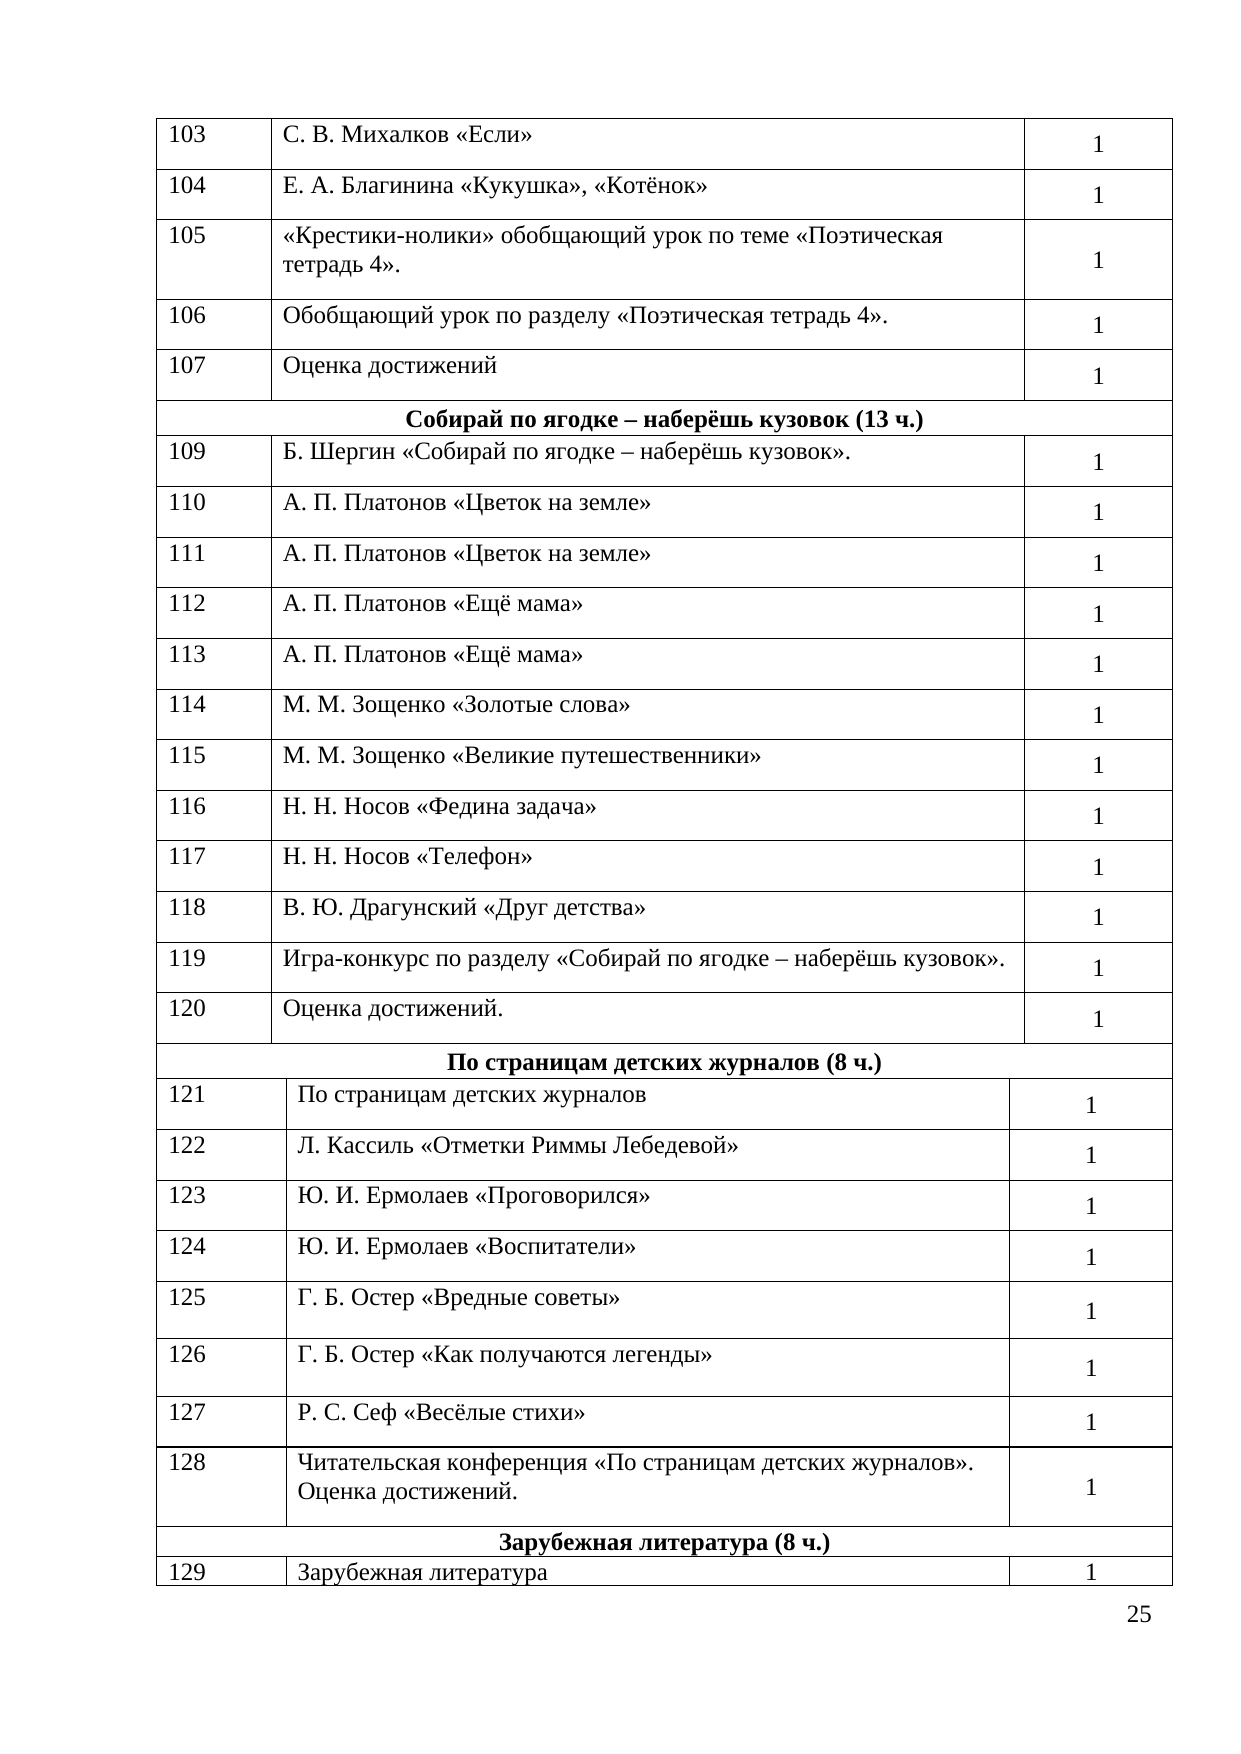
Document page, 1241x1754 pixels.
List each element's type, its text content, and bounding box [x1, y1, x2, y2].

table_cell Ю. И. Ермолаев «Проговорился» [287, 1181, 1009, 1230]
table_cell Г. Б. Остер «Вредные советы» [287, 1282, 1009, 1338]
table_cell 1 [1025, 993, 1172, 1043]
table_cell 1 [1010, 1397, 1172, 1446]
table_cell Собирай по ягодке – наберёшь кузовок (13 ч.) [157, 401, 1172, 435]
table_cell 1 [1010, 1282, 1172, 1338]
table_cell 1 [1025, 487, 1172, 537]
table_cell 1 [1025, 350, 1172, 400]
table_cell 1 [1025, 690, 1172, 739]
table_cell 1 [1025, 538, 1172, 587]
table_cell 1 [1010, 1231, 1172, 1281]
table_cell 1 [1010, 1181, 1172, 1230]
table_cell А. П. Платонов «Цветок на земле» [272, 487, 1024, 537]
table_cell 126 [157, 1339, 286, 1396]
table_cell Н. Н. Носов «Телефон» [272, 841, 1024, 891]
table_cell 1 [1010, 1448, 1172, 1526]
table_cell 120 [157, 993, 271, 1043]
table_cell 1 [1010, 1130, 1172, 1179]
table_cell 103 [157, 119, 271, 169]
table_cell 115 [157, 740, 271, 790]
table_cell Ю. И. Ермолаев «Воспитатели» [287, 1231, 1009, 1281]
table_cell 1 [1010, 1079, 1172, 1129]
table_cell 114 [157, 690, 271, 739]
table_cell 1 [1025, 892, 1172, 942]
table_cell С. В. Михалков «Если» [272, 119, 1024, 169]
table_cell Игра-конкурс по разделу «Собирай по ягодке – наберёшь кузовок». [272, 943, 1024, 992]
table_cell Е. А. Благинина «Кукушка», «Котёнок» [272, 170, 1024, 219]
table_cell 1 [1025, 300, 1172, 349]
table_cell Л. Кассиль «Отметки Риммы Лебедевой» [287, 1130, 1009, 1179]
table_cell Р. С. Сеф «Весёлые стихи» [287, 1397, 1009, 1446]
table_cell 127 [157, 1397, 286, 1446]
table_cell 109 [157, 436, 271, 486]
table_cell В. Ю. Драгунский «Друг детства» [272, 892, 1024, 942]
table_cell По страницам детских журналов (8 ч.) [157, 1044, 1172, 1078]
table_cell Б. Шергин «Собирай по ягодке – наберёшь кузовок». [272, 436, 1024, 486]
table_cell Н. Н. Носов «Федина задача» [272, 791, 1024, 840]
table_cell 110 [157, 487, 271, 537]
table_cell 111 [157, 538, 271, 587]
table_cell Оценка достижений. [272, 993, 1024, 1043]
table_cell А. П. Платонов «Цветок на земле» [272, 538, 1024, 587]
table_cell 1 [1025, 436, 1172, 486]
table_cell 1 [1025, 220, 1172, 299]
table_cell 112 [157, 588, 271, 638]
table_cell По страницам детских журналов [287, 1079, 1009, 1129]
table_cell 124 [157, 1231, 286, 1281]
table_cell 106 [157, 300, 271, 349]
table_cell 128 [157, 1448, 286, 1526]
table_cell Читательская конференция «По страницам детских журналов». Оценка достижений. [287, 1448, 1009, 1526]
table_cell А. П. Платонов «Ещё мама» [272, 639, 1024, 688]
table_cell 107 [157, 350, 271, 400]
table_cell 117 [157, 841, 271, 891]
table_cell Оценка достижений [272, 350, 1024, 400]
table_cell 105 [157, 220, 271, 299]
table_cell 1 [1010, 1557, 1172, 1585]
table_cell 1 [1010, 1339, 1172, 1396]
table_cell М. М. Зощенко «Золотые слова» [272, 690, 1024, 739]
table_cell 129 [157, 1557, 286, 1585]
table_cell 1 [1025, 943, 1172, 992]
table_cell 116 [157, 791, 271, 840]
table_cell 104 [157, 170, 271, 219]
table_cell 113 [157, 639, 271, 688]
table_cell 1 [1025, 119, 1172, 169]
table_cell 1 [1025, 170, 1172, 219]
table_cell М. М. Зощенко «Великие путешественники» [272, 740, 1024, 790]
table_cell 1 [1025, 791, 1172, 840]
table_cell Г. Б. Остер «Как получаются легенды» [287, 1339, 1009, 1396]
table_cell 1 [1025, 588, 1172, 638]
table_cell 122 [157, 1130, 286, 1179]
table_cell 118 [157, 892, 271, 942]
table_cell «Крестики-нолики» обобщающий урок по теме «Поэтическая тетрадь 4». [272, 220, 1024, 299]
table_cell 1 [1025, 639, 1172, 688]
table_cell 121 [157, 1079, 286, 1129]
table_cell Зарубежная литература (8 ч.) [157, 1527, 1172, 1556]
table_cell А. П. Платонов «Ещё мама» [272, 588, 1024, 638]
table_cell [287, 1557, 1009, 1585]
table_cell 125 [157, 1282, 286, 1338]
table_cell Обобщающий урок по разделу «Поэтическая тетрадь 4». [272, 300, 1024, 349]
table_cell 123 [157, 1181, 286, 1230]
table_cell 1 [1025, 841, 1172, 891]
table_cell 119 [157, 943, 271, 992]
table_cell 1 [1025, 740, 1172, 790]
